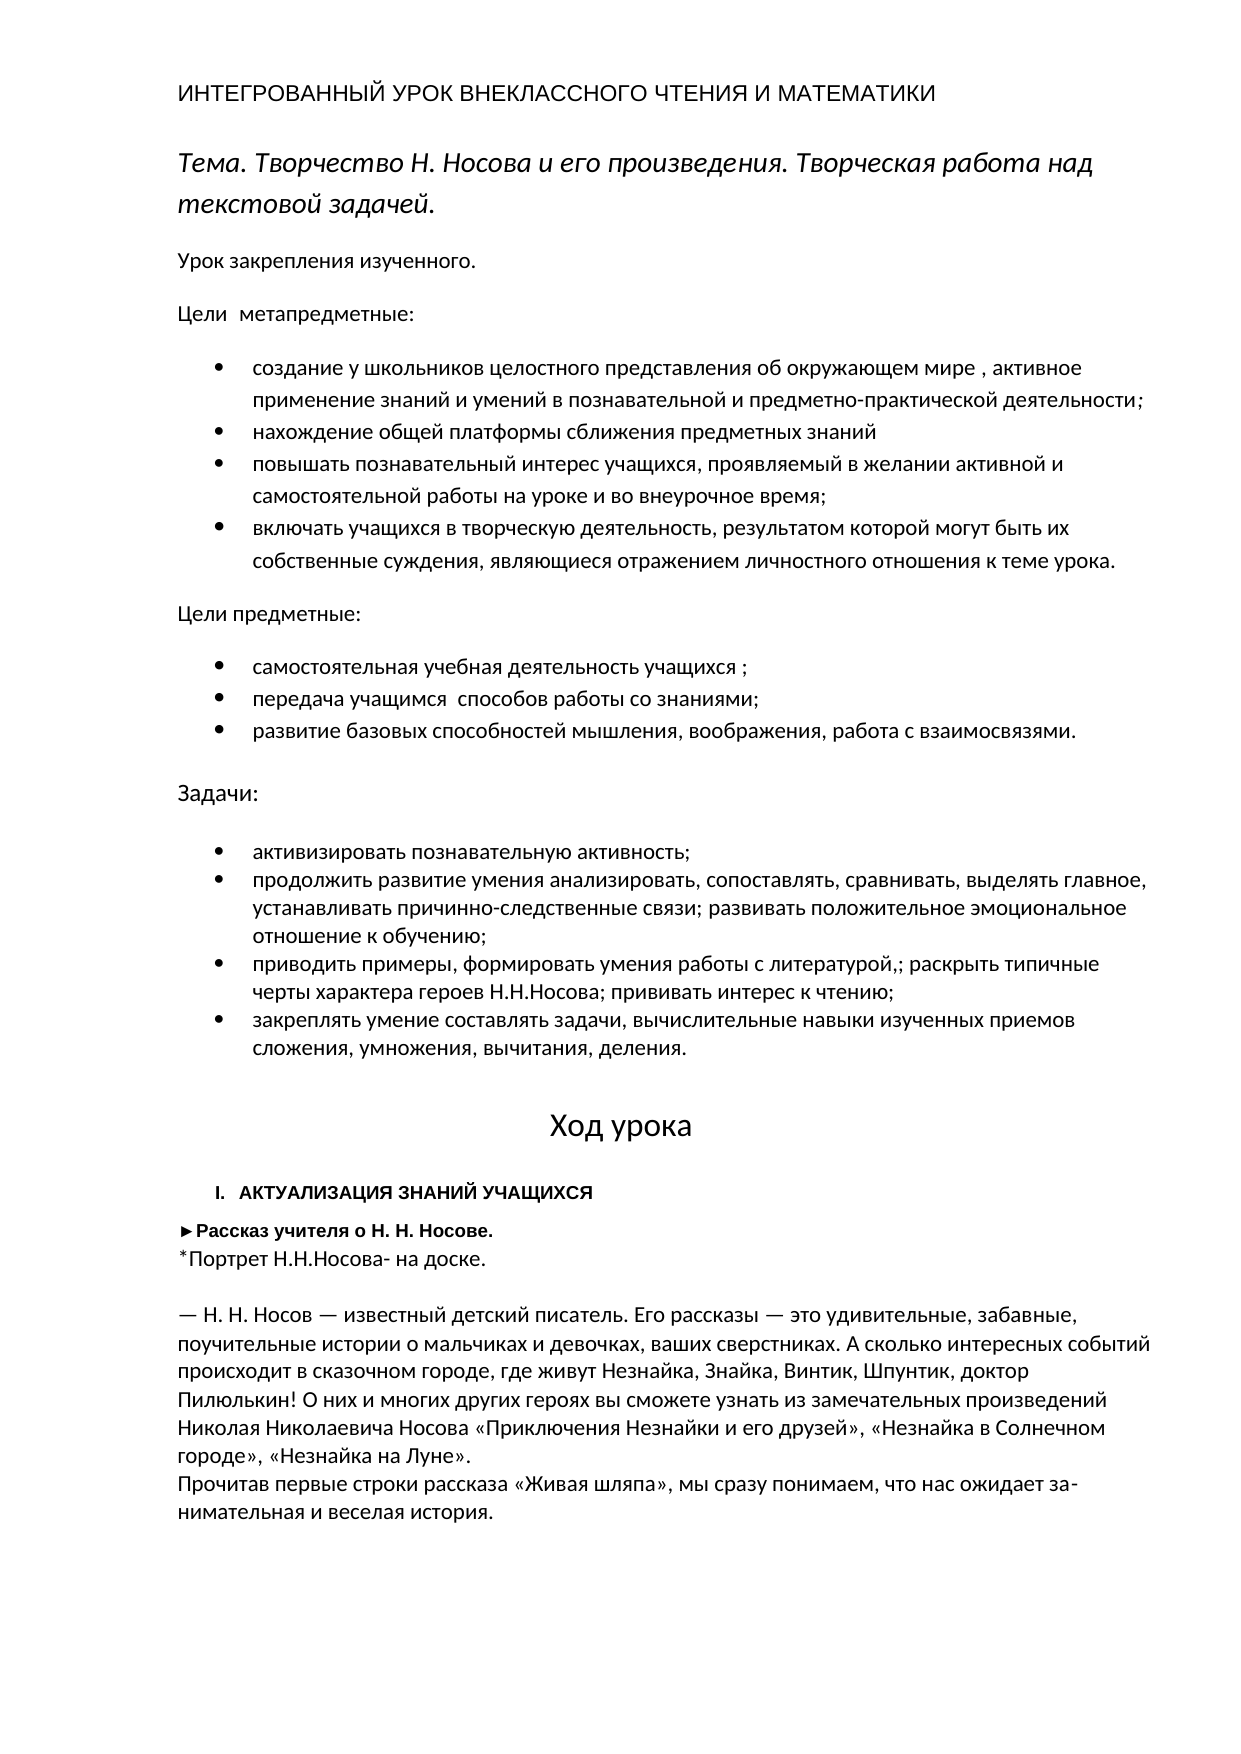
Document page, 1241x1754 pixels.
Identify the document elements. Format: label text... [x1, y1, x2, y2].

text Задачи: [177, 777, 1152, 808]
text Цели предметные: [177, 599, 1152, 627]
list закреплять умение составлять задачи, вычислительные навыки изученных приемов сложения, умножения, вычитания, деления. [215, 1005, 1152, 1061]
list создание у школьников целостного представления об окружающем мире , активное применение знаний и умений в познавательной и предметно-практической деятельности; [215, 353, 1152, 413]
list активизировать познавательную активность; [215, 837, 1152, 865]
text — Н. Н. Носов — известный детский писатель. Его рассказы — это удивительные, забавные, поучительные истории о мальчиках и девочках, ваших сверстниках. А сколько интересных событий происходит в сказочном городе, где живут Незнайка, Знайка, Винтик, Шпунтик, доктор Пилюлькин! О них и многих других героях вы сможете узнать из замечательных произведений [177, 1301, 1152, 1413]
text *Портрет Н.Н.Носова- на доске. [177, 1244, 1152, 1273]
text Тема. Творчество Н. Носова и его произведения. Творческая работа над текстовой задачей. [177, 144, 1152, 220]
list включать учащихся в творческую деятельность, результатом которой могут быть их собственные суждения, являющиеся отражением личностного отношения к теме урока. [215, 513, 1152, 574]
list приводить примеры, формировать умения работы с литературой,; раскрыть типичные черты характера героев Н.Н.Носова; прививать интерес к чтению; [215, 949, 1152, 1005]
text Урок закрепления изученного. [177, 247, 1152, 274]
list продолжить развитие умения анализировать, сопоставлять, сравнивать, выделять главное, устанавливать причинно-следственные связи; развивать положительное эмоциональное отношение к обучению; [215, 865, 1152, 949]
list повышать познавательный интерес учащихся, проявляемый в желании активной и самостоятельной работы на уроке и во внеурочное время; [215, 449, 1152, 509]
text Ход урока [177, 1118, 1149, 1140]
list нахождение общей платформы сближения предметных знаний [215, 417, 1152, 445]
text ►Рассказ учителя о Н. Н. Носове. [177, 1207, 1152, 1244]
text Прочитав первые строки рассказа «Живая шляпа», мы сразу понимаем, что нас ожидает занимательная и веселая история. [177, 1469, 1152, 1525]
text Николая Николаевича Носова «Приключения Незнайки и его друзей», «Незнайка в Солнечном городе», «Незнайка на Луне». [177, 1413, 1152, 1469]
text ИНТЕГРОВАННЫЙ УРОК ВНЕКЛАССНОГО ЧТЕНИЯ И МАТЕМАТИКИ [177, 74, 1020, 109]
list АКТУАЛИЗАЦИЯ ЗНАНИЙ УЧАЩИХСЯ [177, 1169, 1152, 1207]
list передача учащимся способов работы со знаниями; [215, 684, 1152, 712]
list развитие базовых способностей мышления, воображения, работа с взаимосвязями. [215, 716, 1152, 744]
text Цели метапредметные: [177, 299, 1152, 328]
list самостоятельная учебная деятельность учащихся ; [215, 652, 1152, 680]
